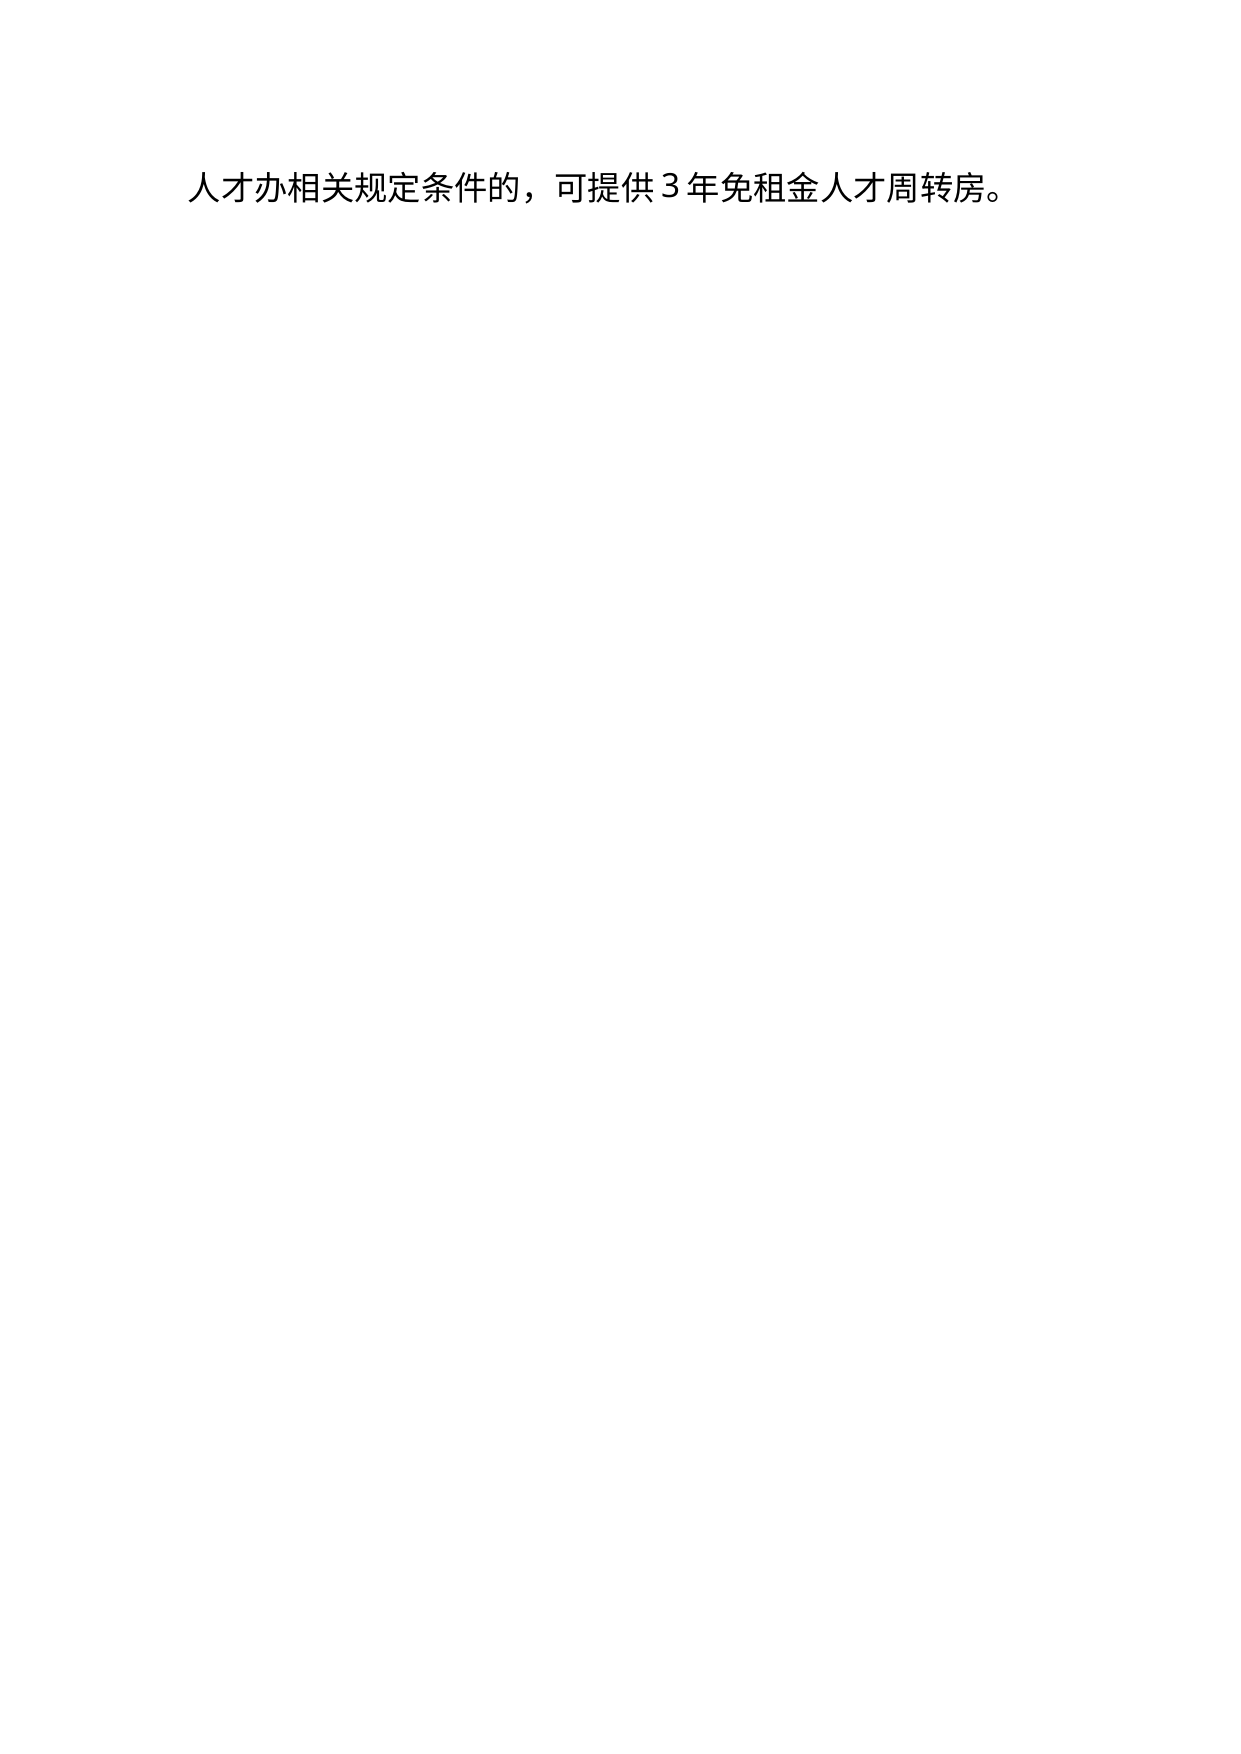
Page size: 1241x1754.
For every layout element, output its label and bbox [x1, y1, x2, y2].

text [187, 162, 1053, 227]
